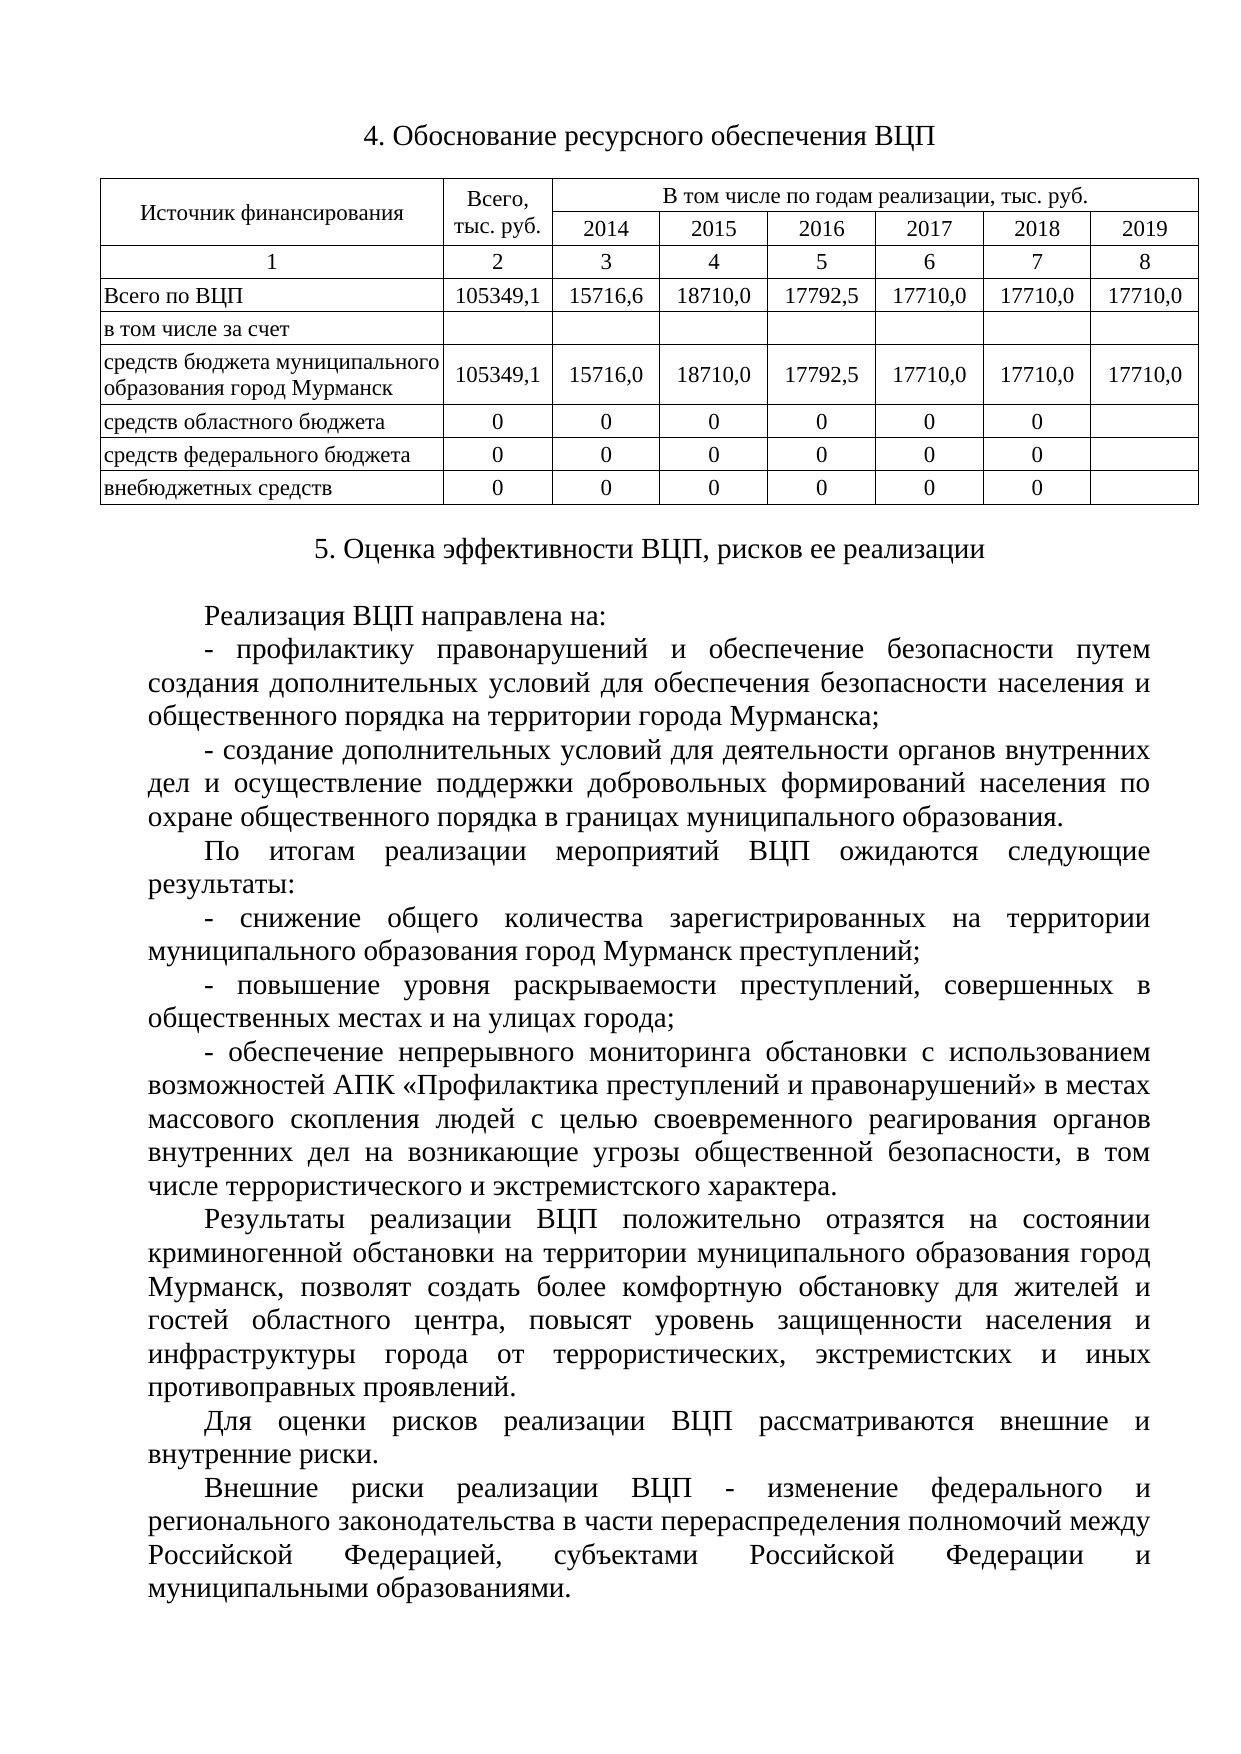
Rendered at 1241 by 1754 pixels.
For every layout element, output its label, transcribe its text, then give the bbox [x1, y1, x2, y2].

table_cell 17792,5 [768, 279, 875, 311]
table_cell 17710,0 [1091, 345, 1198, 404]
text - профилактику правонарушений и обеспечение безопасности путем создания дополнительных условий для обеспечения безопасности населения и общественного порядка на территории города Мурманска; [148, 631, 1152, 732]
table_cell 17710,0 [984, 345, 1090, 404]
table_cell 0 [984, 438, 1090, 470]
table_cell 17710,0 [1091, 279, 1198, 311]
table_cell 17710,0 [876, 279, 983, 311]
table_cell 7 [984, 246, 1090, 278]
table_cell 0 [444, 438, 552, 470]
table_cell 3 [553, 246, 659, 278]
table_cell [876, 312, 983, 344]
text - снижение общего количества зарегистрированных на территории муниципального образования город Мурманск преступлений; [148, 900, 1152, 967]
table_cell [1091, 312, 1198, 344]
table_cell 2017 [876, 212, 983, 244]
table_cell 0 [553, 405, 659, 437]
table_cell 0 [984, 405, 1090, 437]
table_cell 17710,0 [876, 345, 983, 404]
text - обеспечение непрерывного мониторинга обстановки с использованием возможностей АПК «Профилактика преступлений и правонарушений» в местах массового скопления людей с целью своевременного реагирования органов внутренних дел на возникающие угрозы общественной безопасности, в том числе террористического и экстремистского характера. [148, 1034, 1152, 1202]
table_cell 0 [876, 471, 983, 503]
text 5. Оценка эффективности ВЦП, рисков ее реализации [148, 531, 1152, 564]
table_cell 0 [444, 405, 552, 437]
table_cell 0 [768, 405, 875, 437]
table_cell 0 [768, 438, 875, 470]
table_header Источник финансирования [101, 179, 443, 244]
table_cell 2014 [553, 212, 659, 244]
text Реализация ВЦП направлена на: [148, 598, 1152, 631]
table_cell 5 [768, 246, 875, 278]
table_cell 2016 [768, 212, 875, 244]
table_cell [1091, 471, 1198, 503]
table_cell 0 [984, 471, 1090, 503]
table_cell Всего по ВЦП [101, 279, 443, 311]
table_cell 6 [876, 246, 983, 278]
text По итогам реализации мероприятий ВЦП ожидаются следующие результаты: [148, 833, 1152, 900]
table_cell 2 [444, 246, 552, 278]
table_cell 17710,0 [984, 279, 1090, 311]
table_cell [444, 312, 552, 344]
text Для оценки рисков реализации ВЦП рассматриваются внешние и внутренние риски. [148, 1403, 1152, 1470]
table_cell средств областного бюджета [101, 405, 443, 437]
table_cell 2015 [660, 212, 767, 244]
table_cell 105349,1 [444, 345, 552, 404]
text 4. Обоснование ресурсного обеспечения ВЦП [148, 118, 1152, 152]
table_cell средств федерального бюджета [101, 438, 443, 470]
table_cell 0 [876, 438, 983, 470]
table_cell 8 [1091, 246, 1198, 278]
table_cell в том числе за счет [101, 312, 443, 344]
table_cell 17792,5 [768, 345, 875, 404]
text - создание дополнительных условий для деятельности органов внутренних дел и осуществление поддержки добровольных формирований населения по охране общественного порядка в границах муниципального образования. [148, 732, 1152, 833]
table_cell 105349,1 [444, 279, 552, 311]
table_cell 4 [660, 246, 767, 278]
table_cell 0 [553, 471, 659, 503]
table_cell 0 [768, 471, 875, 503]
text Внешние риски реализации ВЦП - изменение федерального и регионального законодательства в части перераспределения полномочий между Российской Федерацией, субъектами Российской Федерации и муниципальными образованиями. [148, 1470, 1152, 1604]
table_cell 15716,0 [553, 345, 659, 404]
text - повышение уровня раскрываемости преступлений, совершенных в общественных местах и на улицах города; [148, 967, 1152, 1034]
table_cell 18710,0 [660, 345, 767, 404]
table_cell 0 [444, 471, 552, 503]
table_header В том числе по годам реализации, тыс. руб. [553, 179, 1198, 211]
table_cell [984, 312, 1090, 344]
table_cell 2018 [984, 212, 1090, 244]
table_cell 1 [101, 246, 443, 278]
table_cell 0 [876, 405, 983, 437]
table_cell 0 [553, 438, 659, 470]
table_cell 15716,6 [553, 279, 659, 311]
table_cell 18710,0 [660, 279, 767, 311]
table_cell внебюджетных средств [101, 471, 443, 503]
table_cell 0 [660, 471, 767, 503]
table_cell [1091, 405, 1198, 437]
text Результаты реализации ВЦП положительно отразятся на состоянии криминогенной обстановки на территории муниципального образования город Мурманск, позволят создать более комфортную обстановку для жителей и гостей областного центра, повысят уровень защищенности населения и инфраструктуры города от террористических, экстремистских и иных противоправных проявлений. [148, 1202, 1152, 1403]
table_cell [660, 312, 767, 344]
table_header Всего, тыс. руб. [444, 179, 552, 244]
table_cell [768, 312, 875, 344]
table_cell 2019 [1091, 212, 1198, 244]
table_cell [1091, 438, 1198, 470]
table_cell 0 [660, 438, 767, 470]
table_cell средств бюджета муниципального образования город Мурманск [101, 345, 443, 404]
table_cell 0 [660, 405, 767, 437]
table_cell [553, 312, 659, 344]
